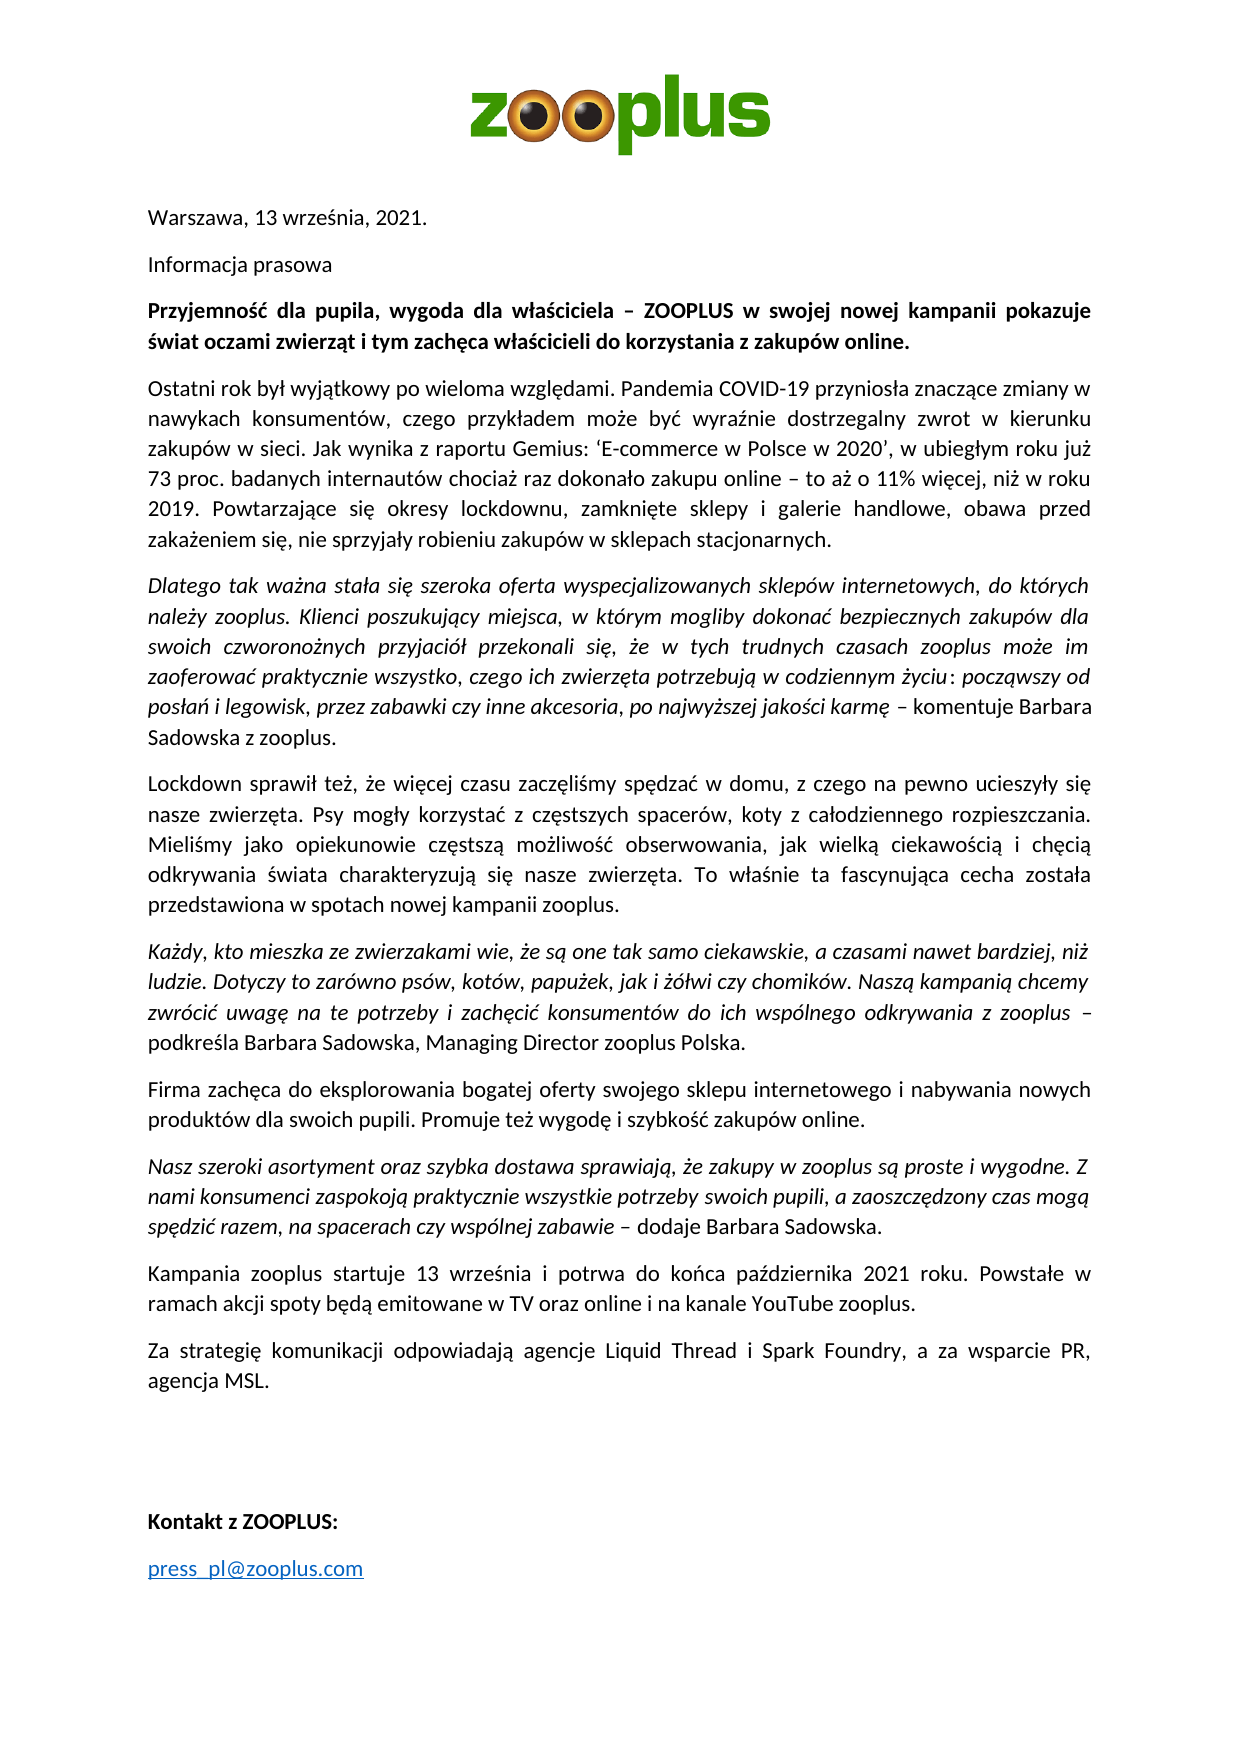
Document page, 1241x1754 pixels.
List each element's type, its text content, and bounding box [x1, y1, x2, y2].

text Informacja prasowa [148, 250, 1093, 278]
text Ostatni rok był wyjątkowy po wieloma względami. Pandemia COVID-19 przyniosła znaczące zmiany w nawykach konsumentów, czego przykładem może być wyraźnie dostrzegalny zwrot w kierunku zakupów w sieci. Jak wynika z raportu Gemius: ‘E-commerce w Polsce w 2020’, w ubiegłym roku już 73 proc. badanych internautów chociaż raz dokonało zakupu online – to aż o 11% więcej, niż w roku 2019. Powtarzające się okresy lockdownu, zamknięte sklepy i galerie handlowe, obawa przed zakażeniem się, nie sprzyjały robieniu zakupów w sklepach stacjonarnych. [148, 374, 1093, 553]
text Kampania zooplus startuje 13 września i potrwa do końca października 2021 roku. Powstałe w ramach akcji spoty będą emitowane w TV oraz online i na kanale YouTube zooplus. [148, 1259, 1093, 1317]
picture [469, 73, 771, 156]
text Warszawa, 13 września, 2021. [148, 203, 1093, 231]
text Lockdown sprawił też, że więcej czasu zaczęliśmy spędzać w domu, z czego na pewno ucieszyły się nasze zwierzęta. Psy mogły korzystać z częstszych spacerów, koty z całodziennego rozpieszczania. Mieliśmy jako opiekunowie częstszą możliwość obserwowania, jak wielką ciekawością i chęcią odkrywania świata charakteryzują się nasze zwierzęta. To właśnie ta fascynująca cecha została przedstawiona w spotach nowej kampanii zooplus. [148, 769, 1093, 918]
text press_pl@zooplus.com [148, 1554, 1093, 1582]
text Przyjemność dla pupila, wygoda dla właściciela – ZOOPLUS w swojej nowej kampanii pokazuje świat oczami zwierząt i tym zachęca właścicieli do korzystania z zakupów online. [148, 297, 1093, 355]
text Dlatego tak ważna stała się szeroka oferta wyspecjalizowanych sklepów internetowych, do których należy zooplus. Klienci poszukujący miejsca, w którym mogliby dokonać bezpiecznych zakupów dla swoich czworonożnych przyjaciół przekonali się, że w tych trudnych czasach zooplus może im zaoferować praktycznie wszystko, czego ich zwierzęta potrzebują w codziennym życiu: począwszy od posłań i legowisk, przez zabawki czy inne akcesoria, po najwyższej jakości karmę – komentuje Barbara Sadowska z zooplus. [148, 572, 1093, 751]
text Firma zachęca do eksplorowania bogatej oferty swojego sklepu internetowego i nabywania nowych produktów dla swoich pupili. Promuje też wygodę i szybkość zakupów online. [148, 1075, 1093, 1133]
text Każdy, kto mieszka ze zwierzakami wie, że są one tak samo ciekawskie, a czasami nawet bardziej, niż ludzie. Dotyczy to zarówno psów, kotów, papużek, jak i żółwi czy chomików. Naszą kampanią chcemy zwrócić uwagę na te potrzeby i zachęcić konsumentów do ich wspólnego odkrywania z zooplus – podkreśla Barbara Sadowska, Managing Director zooplus Polska. [148, 937, 1093, 1056]
text Kontakt z ZOOPLUS: [148, 1507, 1093, 1535]
text Za strategię komunikacji odpowiadają agencje Liquid Thread i Spark Foundry, a za wsparcie PR, agencja MSL. [148, 1336, 1093, 1394]
text Nasz szeroki asortyment oraz szybka dostawa sprawiają, że zakupy w zooplus są proste i wygodne. Z nami konsumenci zaspokoją praktycznie wszystkie potrzeby swoich pupili, a zaoszczędzony czas mogą spędzić razem, na spacerach czy wspólnej zabawie – dodaje Barbara Sadowska. [148, 1152, 1093, 1240]
